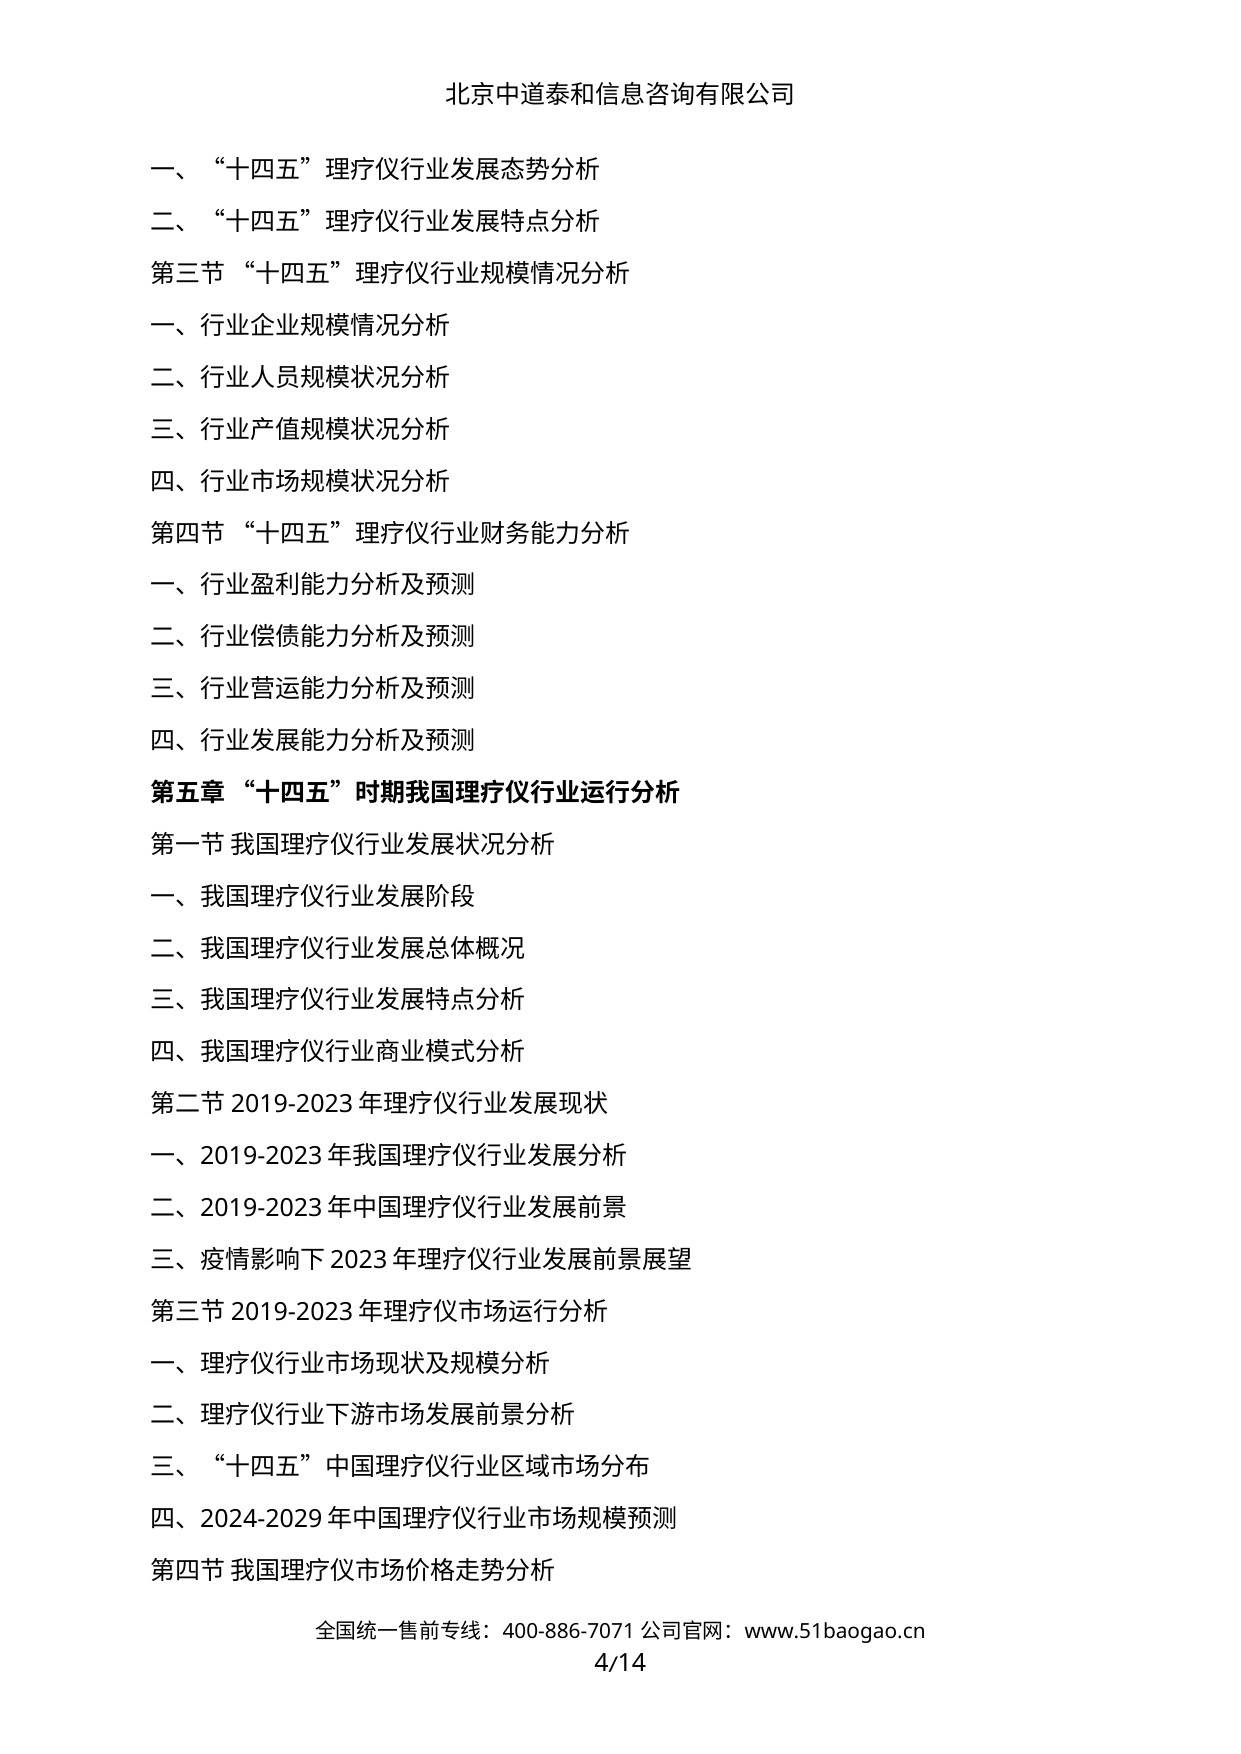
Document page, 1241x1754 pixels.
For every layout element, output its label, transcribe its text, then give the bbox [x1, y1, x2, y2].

text 一、行业企业规模情况分析 [150, 306, 1090, 342]
text 二、行业偿债能力分析及预测 [150, 617, 1090, 653]
text 四、行业发展能力分析及预测 [150, 721, 1090, 757]
text 二、“十四五”理疗仪行业发展特点分析 [150, 202, 1090, 238]
text 二、行业人员规模状况分析 [150, 357, 1090, 394]
text 三、“十四五”中国理疗仪行业区域市场分布 [150, 1447, 1090, 1483]
text 第三节 2019-2023年理疗仪市场运行分析 [150, 1291, 1090, 1327]
text 四、我国理疗仪行业商业模式分析 [150, 1032, 1090, 1068]
text 三、我国理疗仪行业发展特点分析 [150, 980, 1090, 1016]
text 第三节 “十四五”理疗仪行业规模情况分析 [150, 254, 1090, 290]
text 第五章 “十四五”时期我国理疗仪行业运行分析 [150, 772, 1090, 809]
text 三、行业产值规模状况分析 [150, 409, 1090, 446]
text 四、行业市场规模状况分析 [150, 461, 1090, 497]
text 第四节 “十四五”理疗仪行业财务能力分析 [150, 513, 1090, 549]
text 第四节 我国理疗仪市场价格走势分析 [150, 1551, 1090, 1587]
text 三、疫情影响下2023年理疗仪行业发展前景展望 [150, 1239, 1090, 1276]
text 一、我国理疗仪行业发展阶段 [150, 876, 1090, 912]
text 一、2019-2023年我国理疗仪行业发展分析 [150, 1136, 1090, 1172]
text 第一节 我国理疗仪行业发展状况分析 [150, 824, 1090, 861]
text 二、2019-2023年中国理疗仪行业发展前景 [150, 1187, 1090, 1224]
text 一、“十四五”理疗仪行业发展态势分析 [150, 150, 1090, 186]
text 一、行业盈利能力分析及预测 [150, 565, 1090, 601]
text 四、2024-2029年中国理疗仪行业市场规模预测 [150, 1499, 1090, 1535]
text 二、理疗仪行业下游市场发展前景分析 [150, 1395, 1090, 1431]
text 第二节 2019-2023年理疗仪行业发展现状 [150, 1084, 1090, 1120]
text 一、理疗仪行业市场现状及规模分析 [150, 1343, 1090, 1379]
text 三、行业营运能力分析及预测 [150, 669, 1090, 705]
text 二、我国理疗仪行业发展总体概况 [150, 928, 1090, 964]
